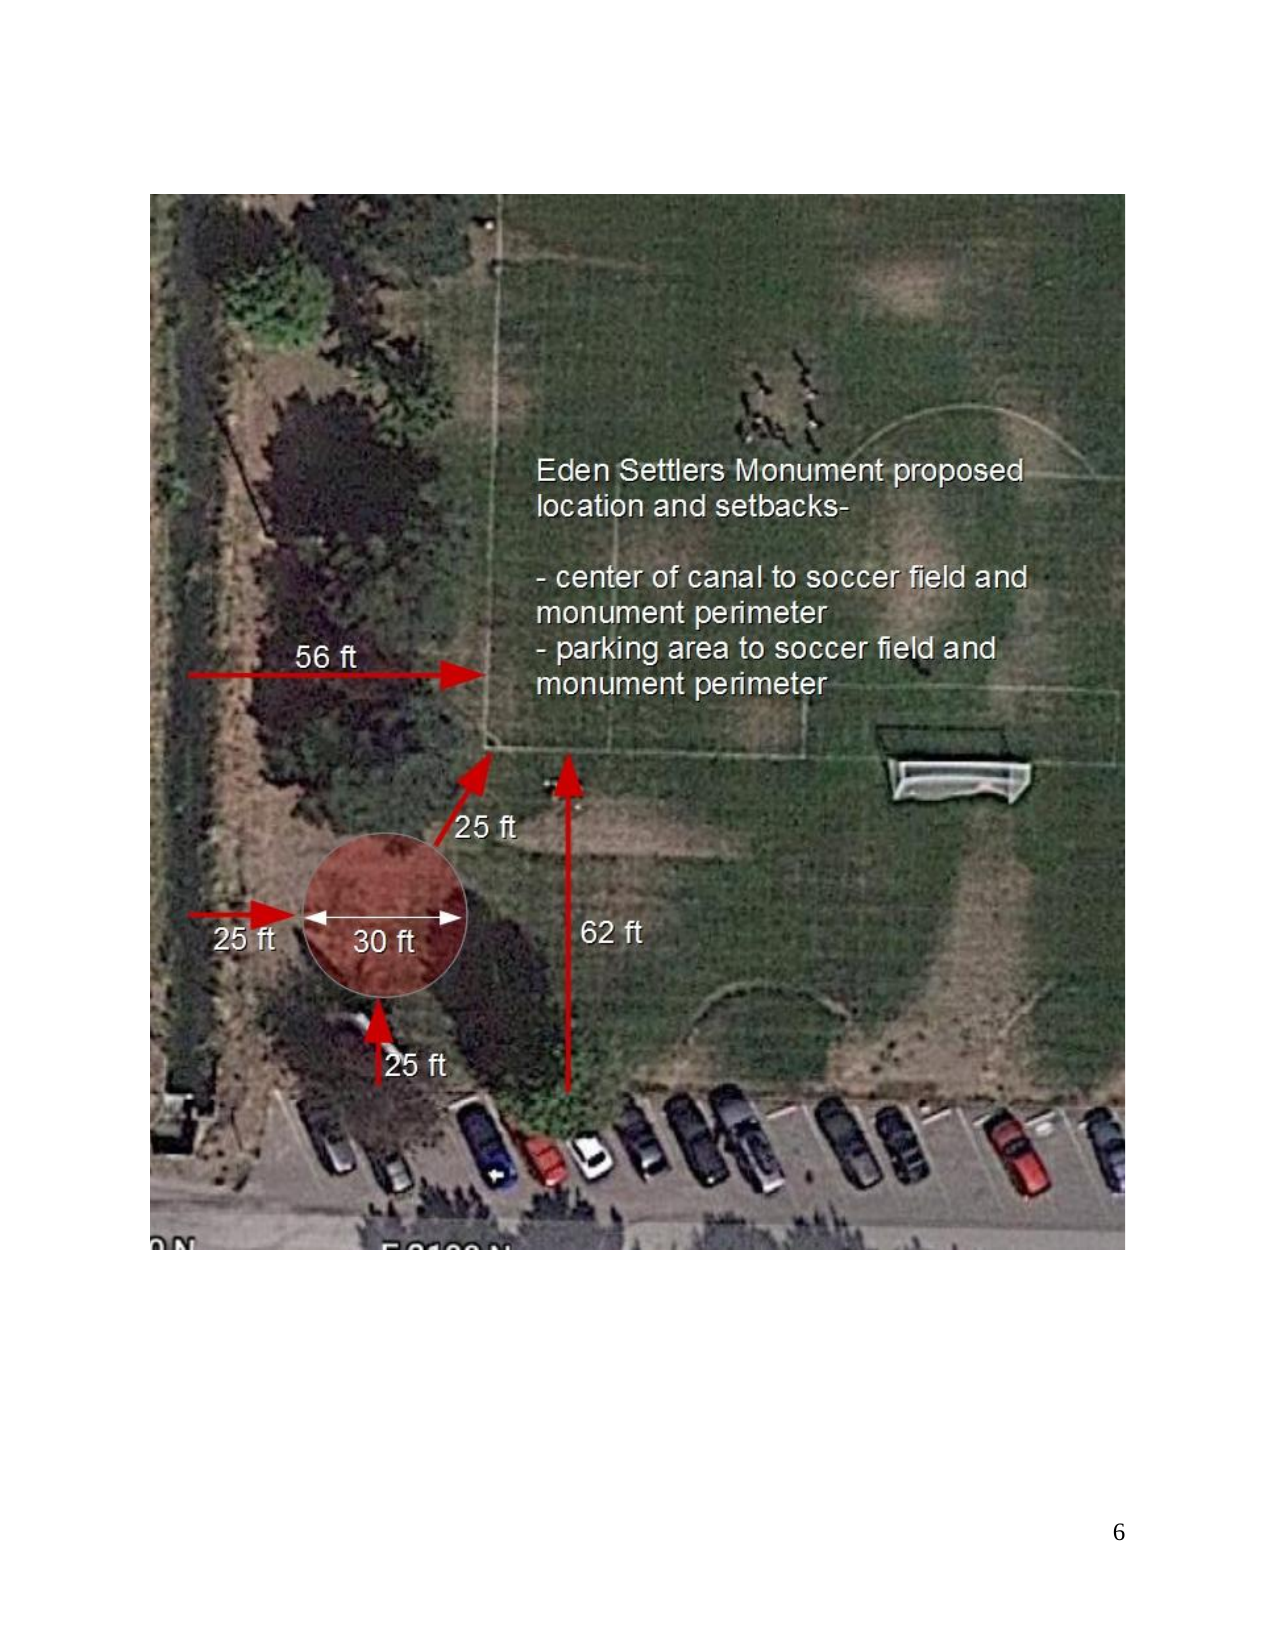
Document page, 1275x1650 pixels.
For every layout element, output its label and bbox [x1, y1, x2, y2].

picture [150, 194, 1125, 1250]
